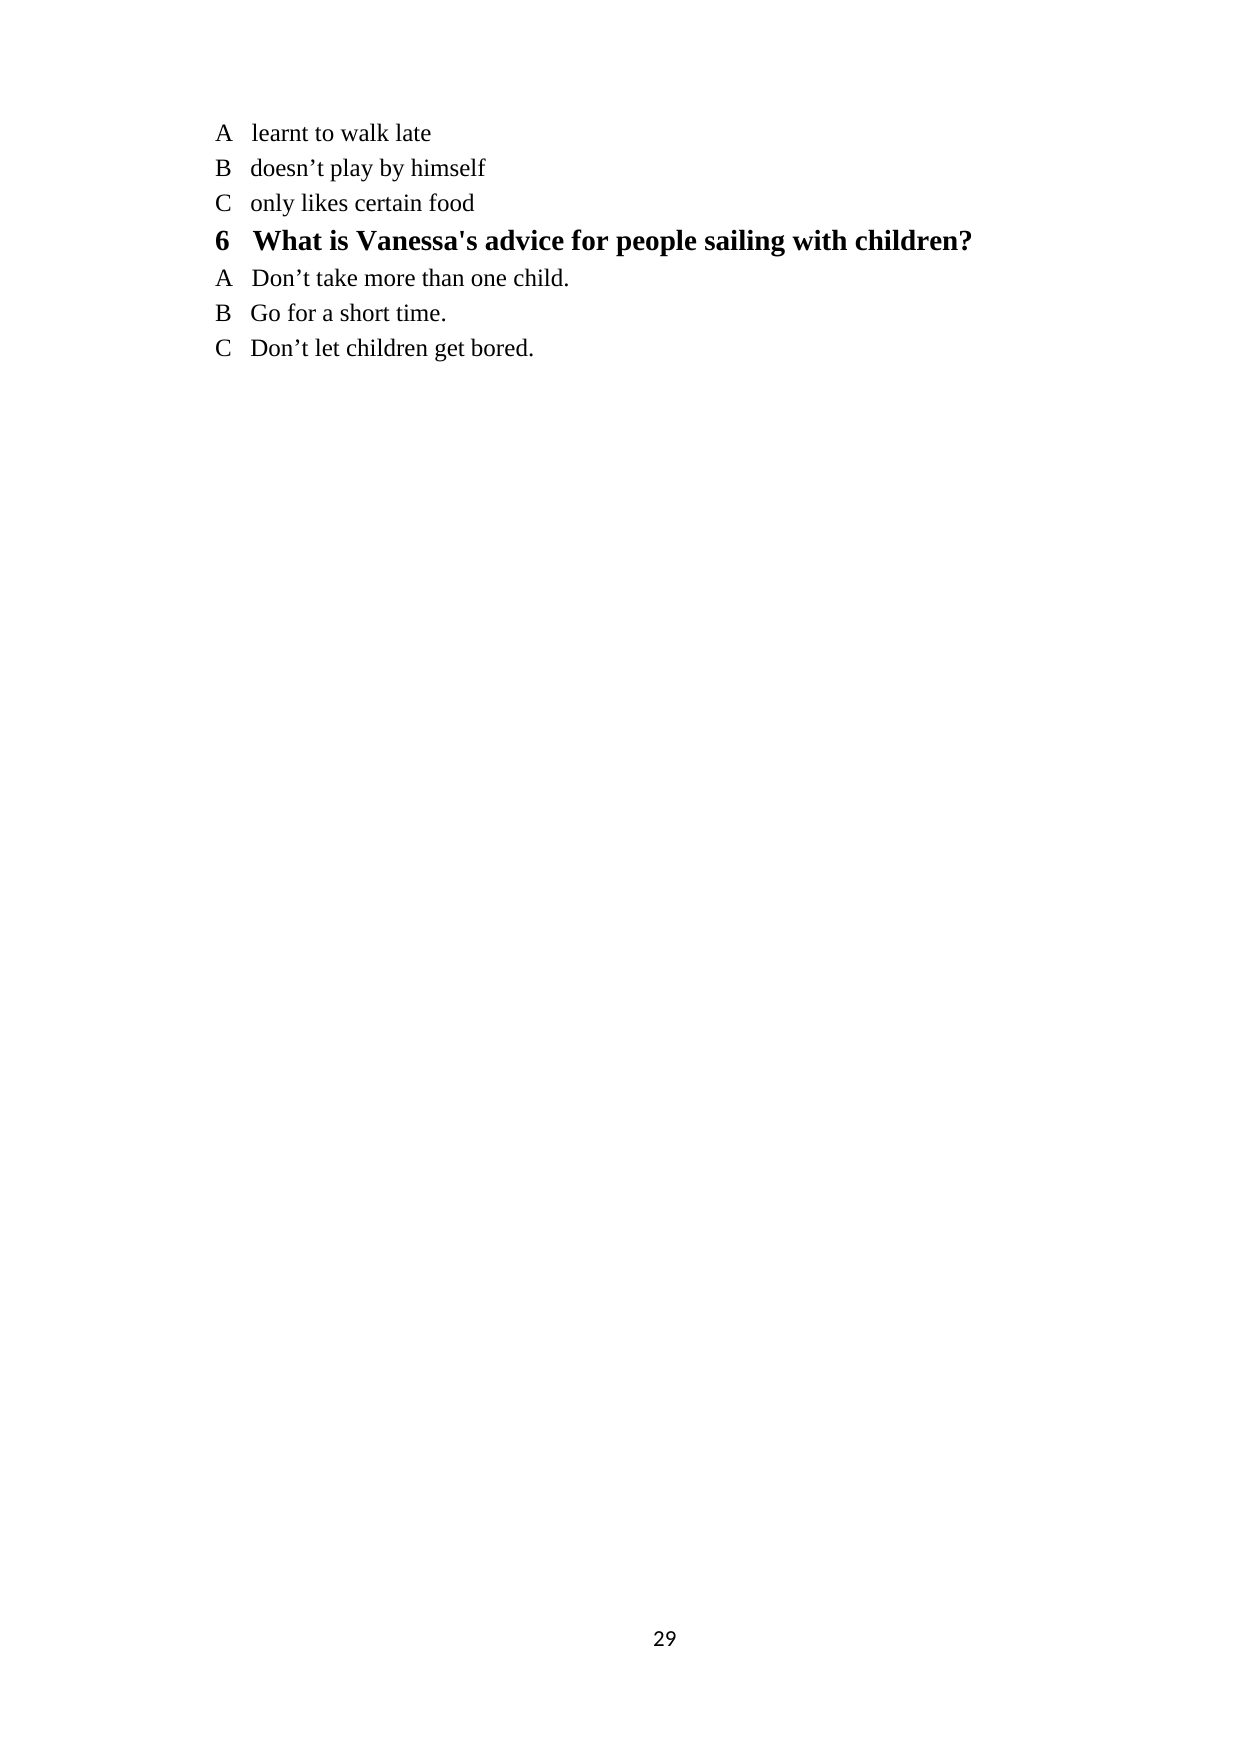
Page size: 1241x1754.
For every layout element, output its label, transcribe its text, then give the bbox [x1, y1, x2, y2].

text C only likes certain food [215, 188, 1152, 217]
text C Don’t let children get bored. [215, 333, 1152, 362]
text A Don’t take more than one child. [215, 263, 1152, 292]
list What is Vanessa's advice for people sailing with children? [215, 223, 1152, 257]
text B doesn’t play by himself [215, 153, 1152, 182]
text B Go for a short time. [215, 298, 1152, 327]
text A learnt to walk late [215, 118, 1152, 147]
